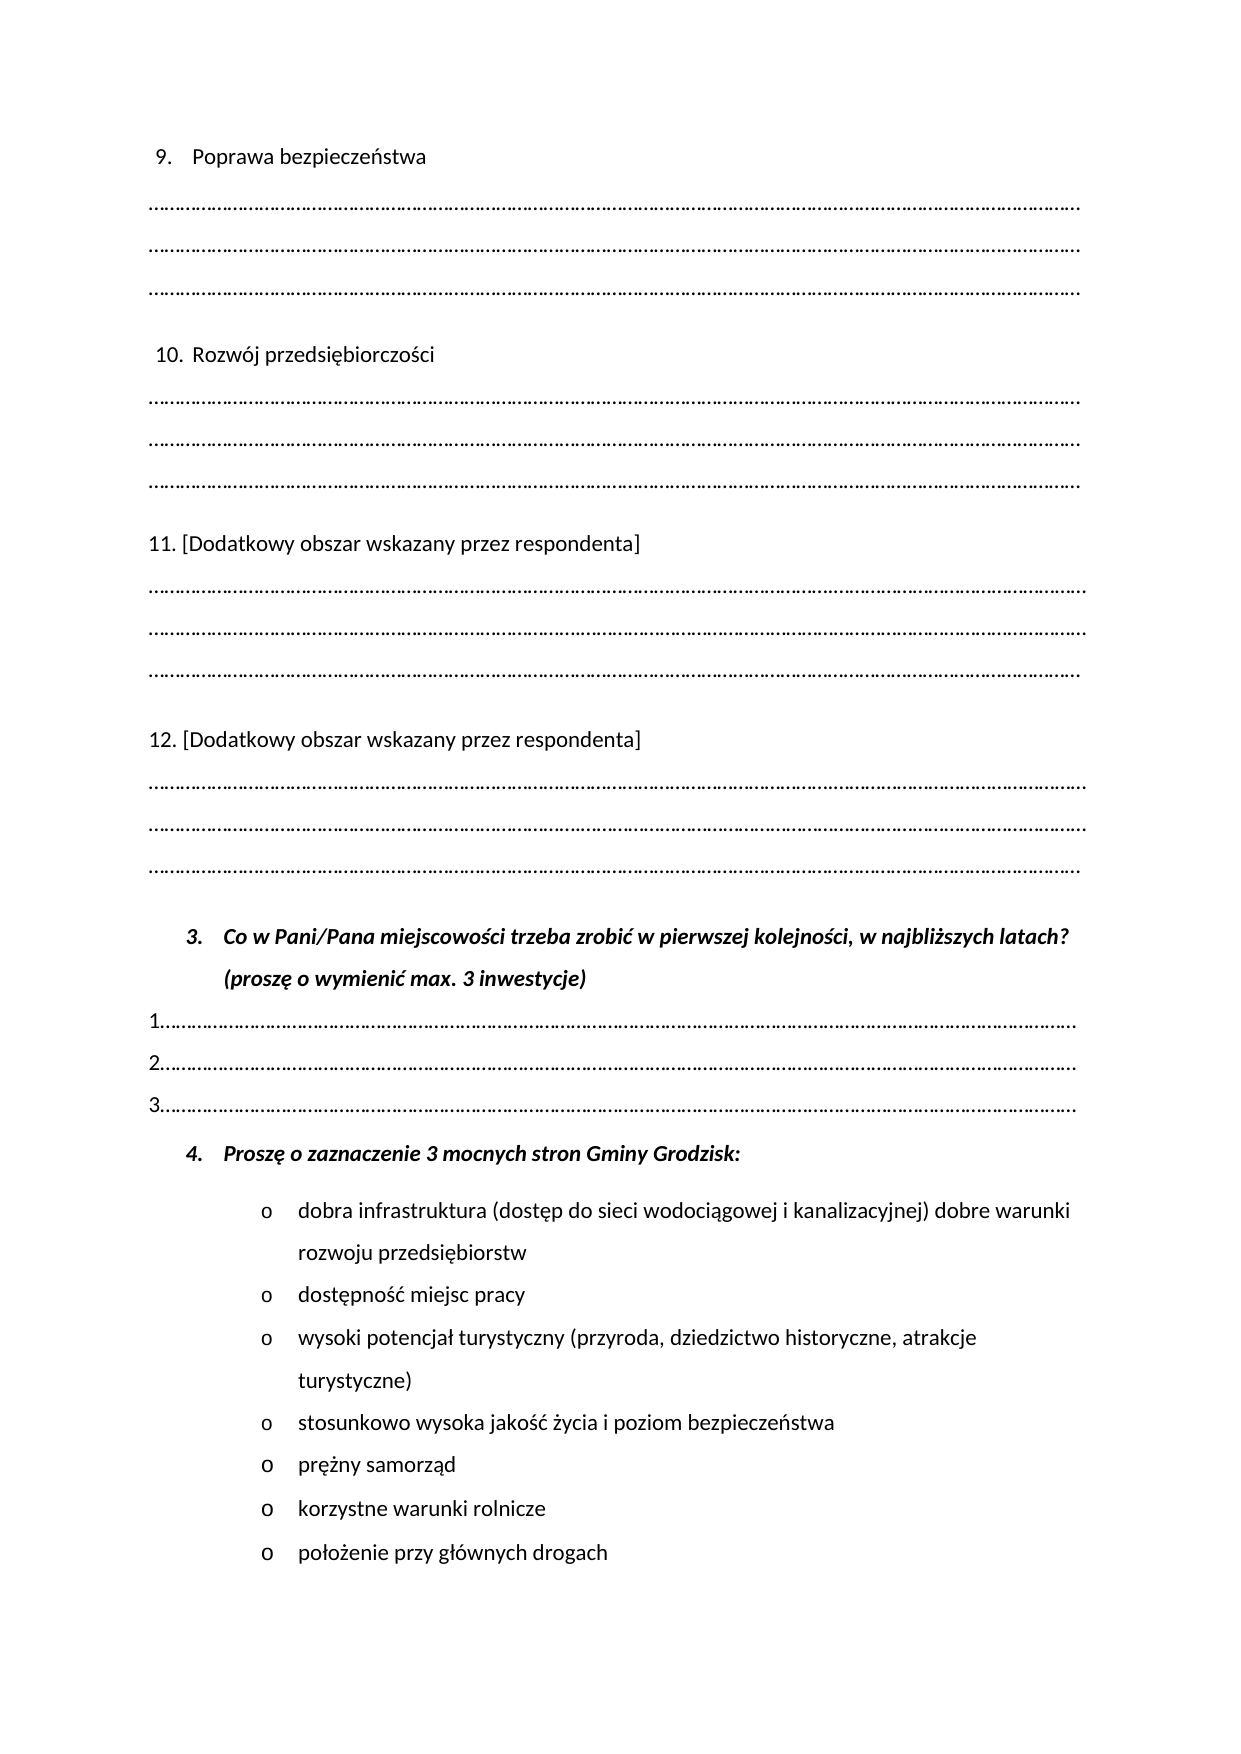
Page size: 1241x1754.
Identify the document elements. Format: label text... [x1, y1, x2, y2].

list prężny samorząd [260, 1451, 1093, 1480]
list Poprawa bezpieczeństwa [155, 142, 1090, 170]
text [148, 188, 1090, 217]
list Rozwój przedsiębiorczości [155, 340, 1090, 368]
text …………………………………………………………………………………………………………………………………………………………… [148, 851, 1090, 879]
text ……………………………………………………………………….…………………………………………………………………………………… [148, 809, 1090, 837]
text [148, 231, 1090, 259]
list korzystne warunki rolnicze [260, 1494, 1093, 1523]
text 12. [Dodatkowy obszar wskazany przez respondenta] [148, 725, 1090, 753]
text …………………………………………………………………………………………………………………………………………………………… [148, 382, 1090, 410]
text (proszę o wymienić max. 3 inwestycje) [223, 964, 1090, 992]
list dobra infrastruktura (dostęp do sieci wodociągowej i kanalizacyjnej) dobre warunki rozwoju przedsiębiorstw [260, 1196, 1093, 1267]
text …………………………………………………………………………………………………………………………………………………………… [148, 655, 1090, 683]
list [Dodatkowy obszar wskazany przez respondenta] [148, 529, 1090, 557]
text ………………………………………………………………………………………………………………….………………………………………… [148, 767, 1090, 795]
list stosunkowo wysoka jakość życia i poziom bezpieczeństwa [260, 1408, 1093, 1436]
list Co w Pani/Pana miejscowości trzeba zrobić w pierwszej kolejności, w najbliższych latach? [185, 922, 1090, 950]
text ……………………………………………………………………….…………………………………………………………………………………… [148, 613, 1090, 641]
text ………………………………………………………………………………………………………………….………………………………………… [148, 571, 1090, 599]
text …………………………………………………………………………………………………………………………………………………………… [148, 466, 1090, 494]
text 3………………………………………………………………………………………………………………………………………………………… [148, 1090, 1090, 1118]
list wysoki potencjał turystyczny (przyroda, dziedzictwo historyczne, atrakcje turystyczne) [260, 1323, 1093, 1394]
list dostępność miejsc pracy [260, 1281, 1093, 1309]
text …………………………………………………………………………………………………………………………………………………………… [148, 424, 1090, 452]
list położenie przy głównych drogach [260, 1538, 1093, 1567]
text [148, 273, 1090, 301]
text 1………………………………………………………………………………………………………………………………………………………… [148, 1006, 1090, 1034]
text 2………………………………………………………………………………………………………………………………………………………… [148, 1048, 1090, 1076]
list Proszę o zaznaczenie 3 mocnych stron Gminy Grodzisk: [185, 1139, 1090, 1167]
